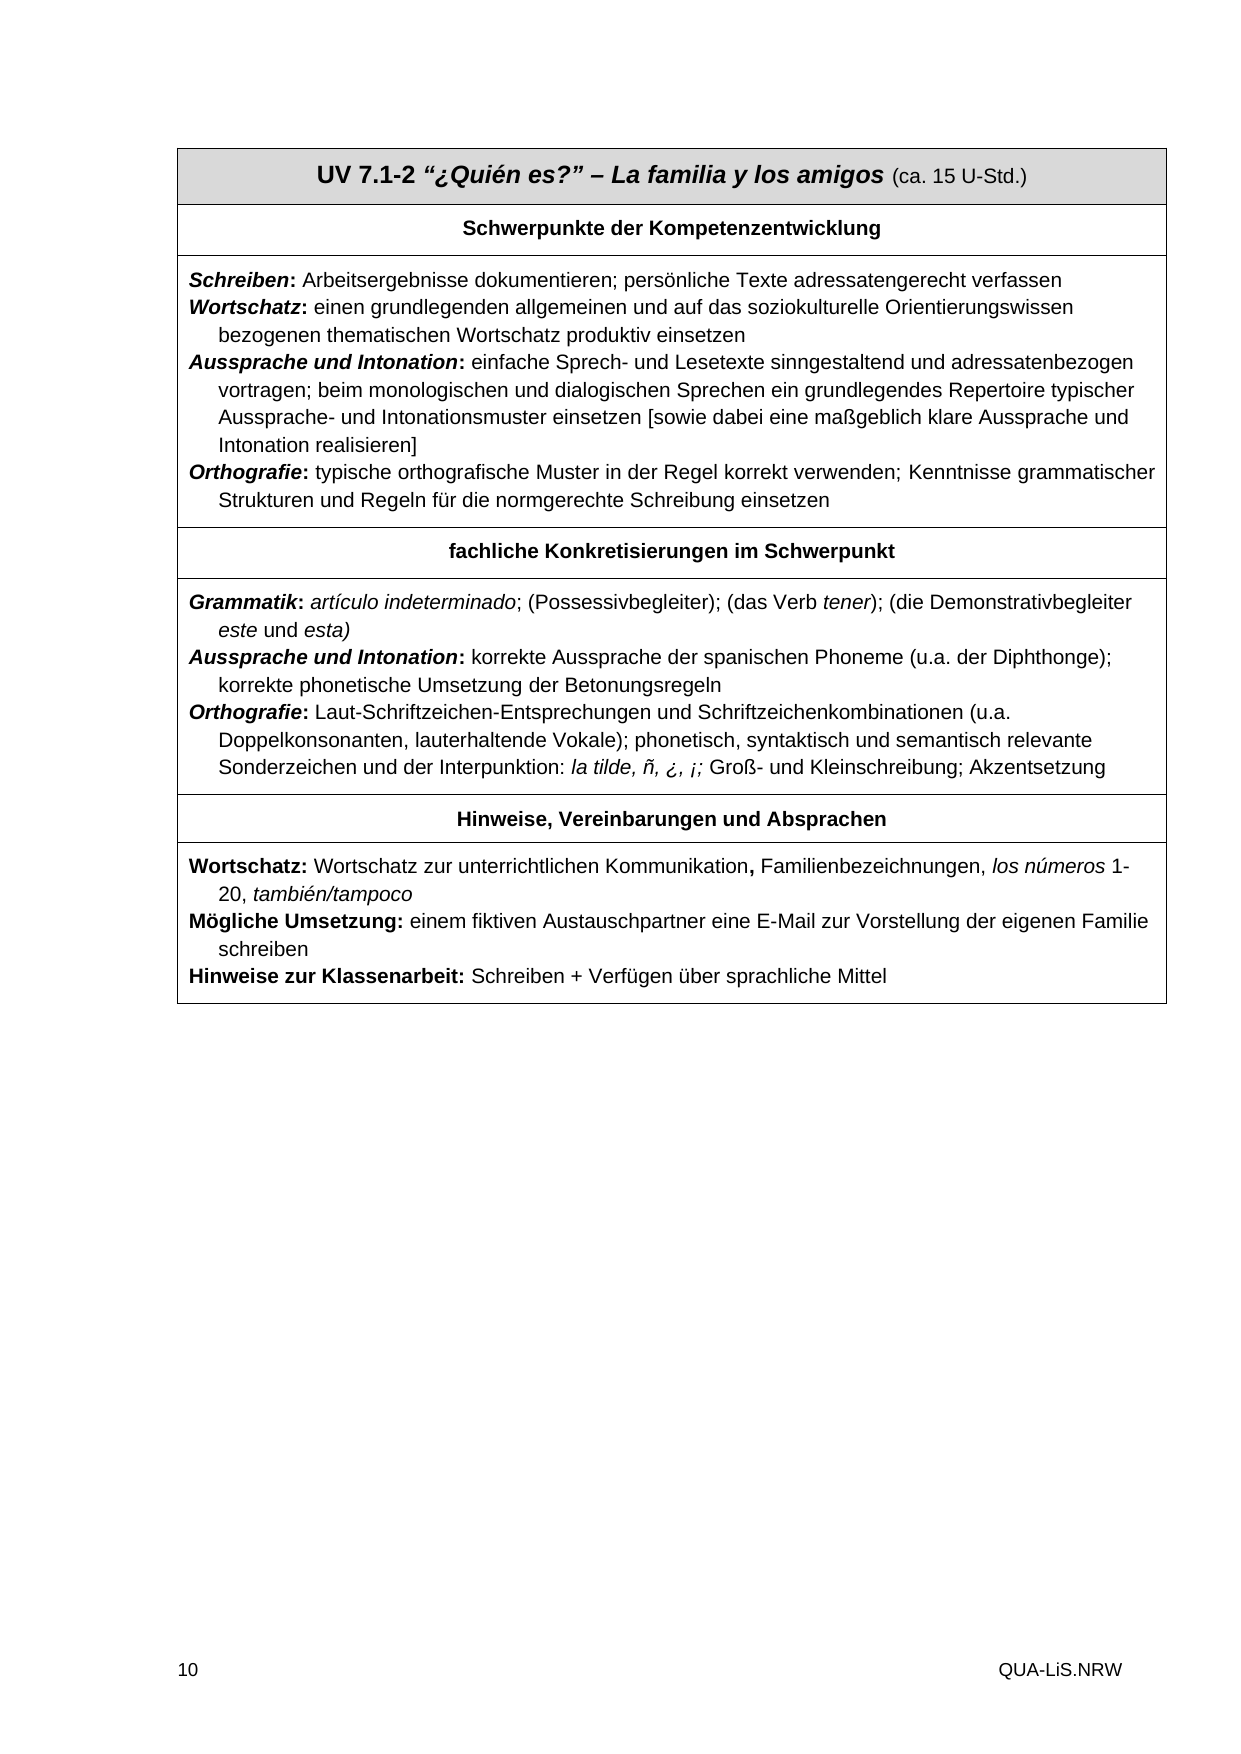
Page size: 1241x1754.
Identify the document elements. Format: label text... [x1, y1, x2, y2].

table_header UV 7.1-2 “¿Quién es?” – La familia y los amigos (ca. 15 U-Std.) [178, 149, 1166, 204]
table_cell Hinweise, Vereinbarungen und Absprachen [178, 795, 1166, 842]
table_cell Wortschatz: Wortschatz zur unterrichtlichen Kommunikation, Familienbezeichnungen, los números 1-20, también/tampoco Mögliche Umsetzung: einem fiktiven Austauschpartner eine E-Mail zur Vorstellung der eigenen Familie schreiben Hinweise zur Klassenarbeit: Schreiben + Verfügen über sprachliche Mittel [178, 843, 1166, 1003]
table_cell fachliche Konkretisierungen im Schwerpunkt [178, 528, 1166, 578]
table_cell Schreiben: Arbeitsergebnisse dokumentieren; persönliche Texte adressatengerecht verfassen Wortschatz: einen grundlegenden allgemeinen und auf das soziokulturelle Orientierungswissen bezogenen thematischen Wortschatz produktiv einsetzen Aussprache und Intonation: einfache Sprech- und Lesetexte sinngestaltend und adressatenbezogen vortragen; beim monologischen und dialogischen Sprechen ein grundlegendes Repertoire typischer Aussprache- und Intonationsmuster einsetzen [sowie dabei eine maßgeblich klare Aussprache und Intonation realisieren] Orthografie: typische orthografische Muster in der Regel korrekt verwenden; Kenntnisse grammatischer Strukturen und Regeln für die normgerechte Schreibung einsetzen [178, 256, 1166, 527]
table_cell Schwerpunkte der Kompetenzentwicklung [178, 205, 1166, 255]
table_cell Grammatik: artículo indeterminado; (Possessivbegleiter); (das Verb tener); (die Demonstrativbegleiter este und esta) Aussprache und Intonation: korrekte Aussprache der spanischen Phoneme (u.a. der Diphthonge); korrekte phonetische Umsetzung der Betonungsregeln Orthografie: Laut-Schriftzeichen-Entsprechungen und Schriftzeichenkombinationen (u.a. Doppelkonsonanten, lauterhaltende Vokale); phonetisch, syntaktisch und semantisch relevante Sonderzeichen und der Interpunktion: la tilde, ñ, ¿, ¡; Groß- und Kleinschreibung; Akzentsetzung [178, 579, 1166, 794]
